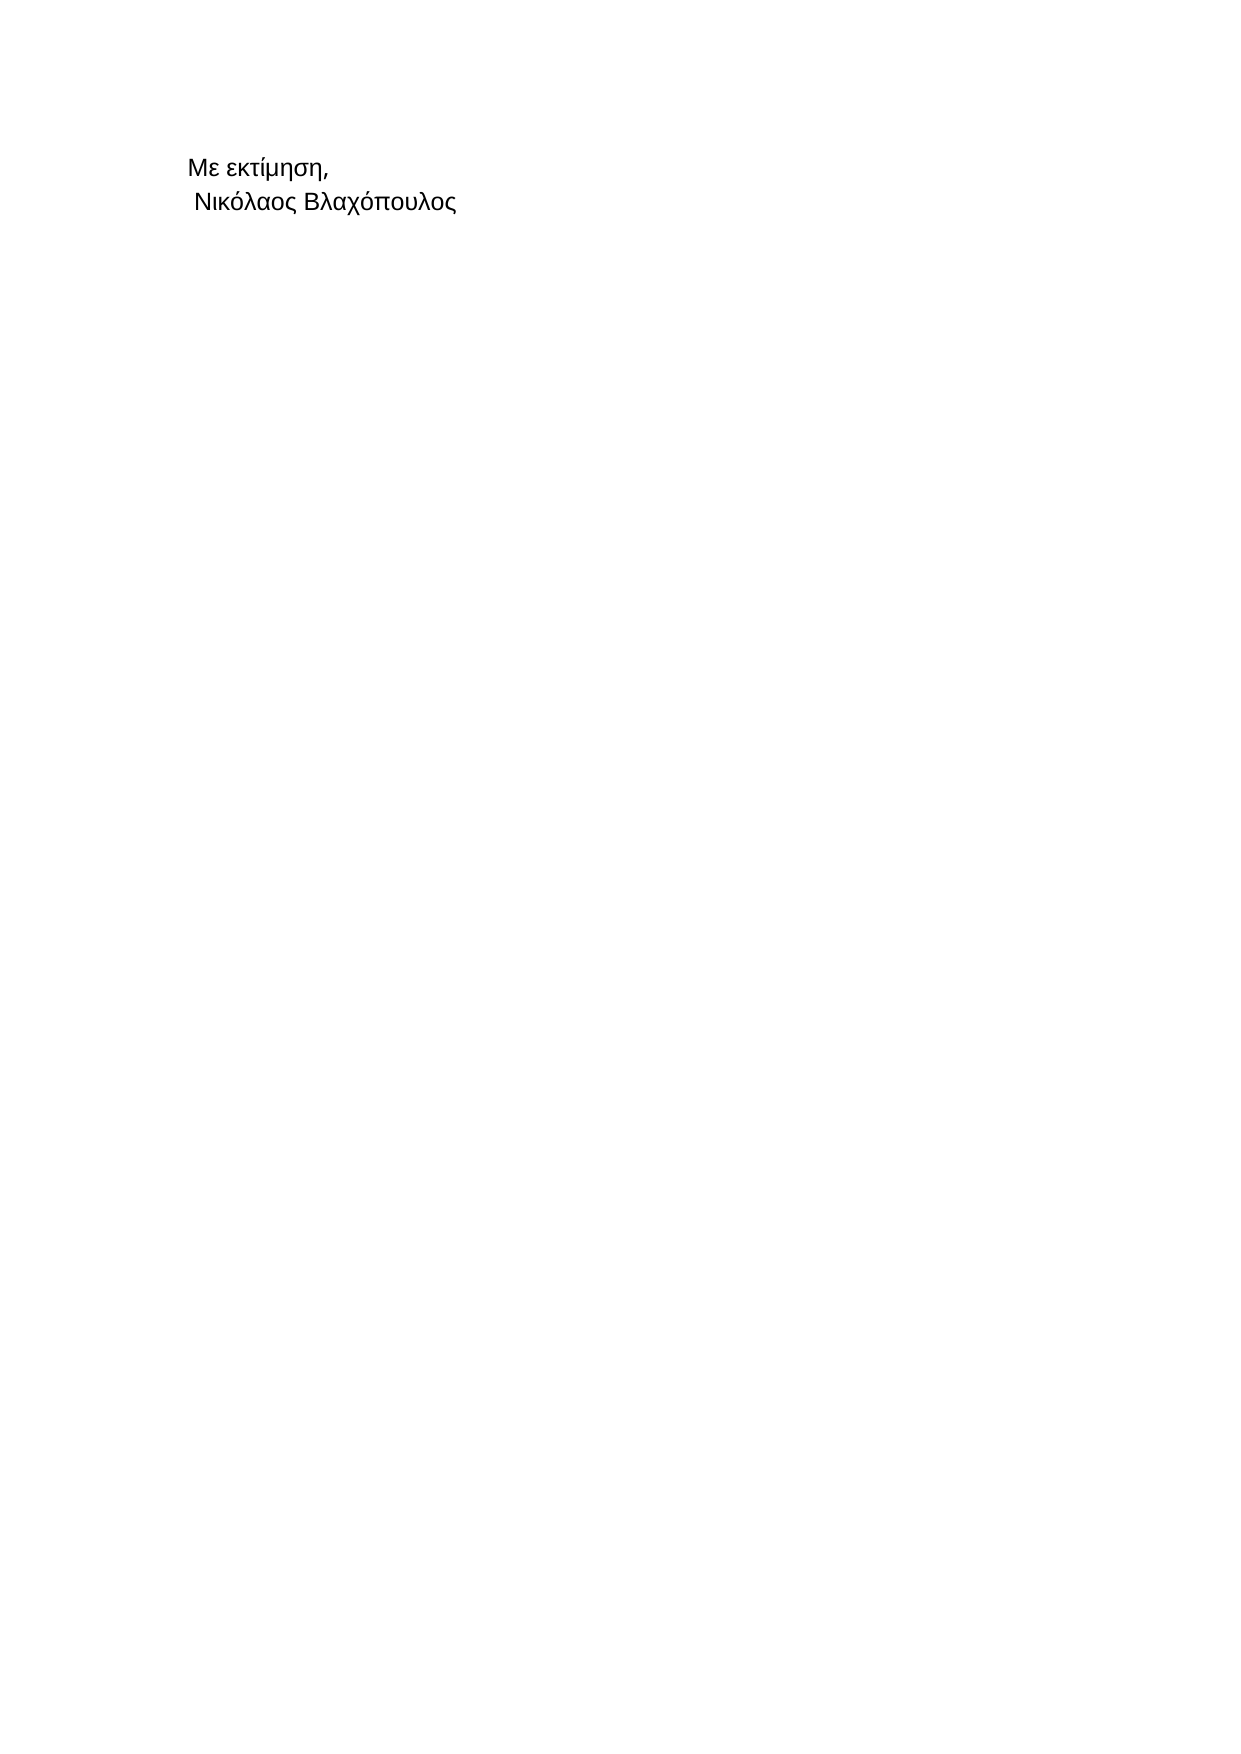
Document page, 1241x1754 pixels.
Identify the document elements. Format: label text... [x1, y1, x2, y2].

text Με εκτίμηση, [187, 150, 1053, 184]
text Νικόλαος Βλαχόπουλος [187, 184, 1053, 218]
